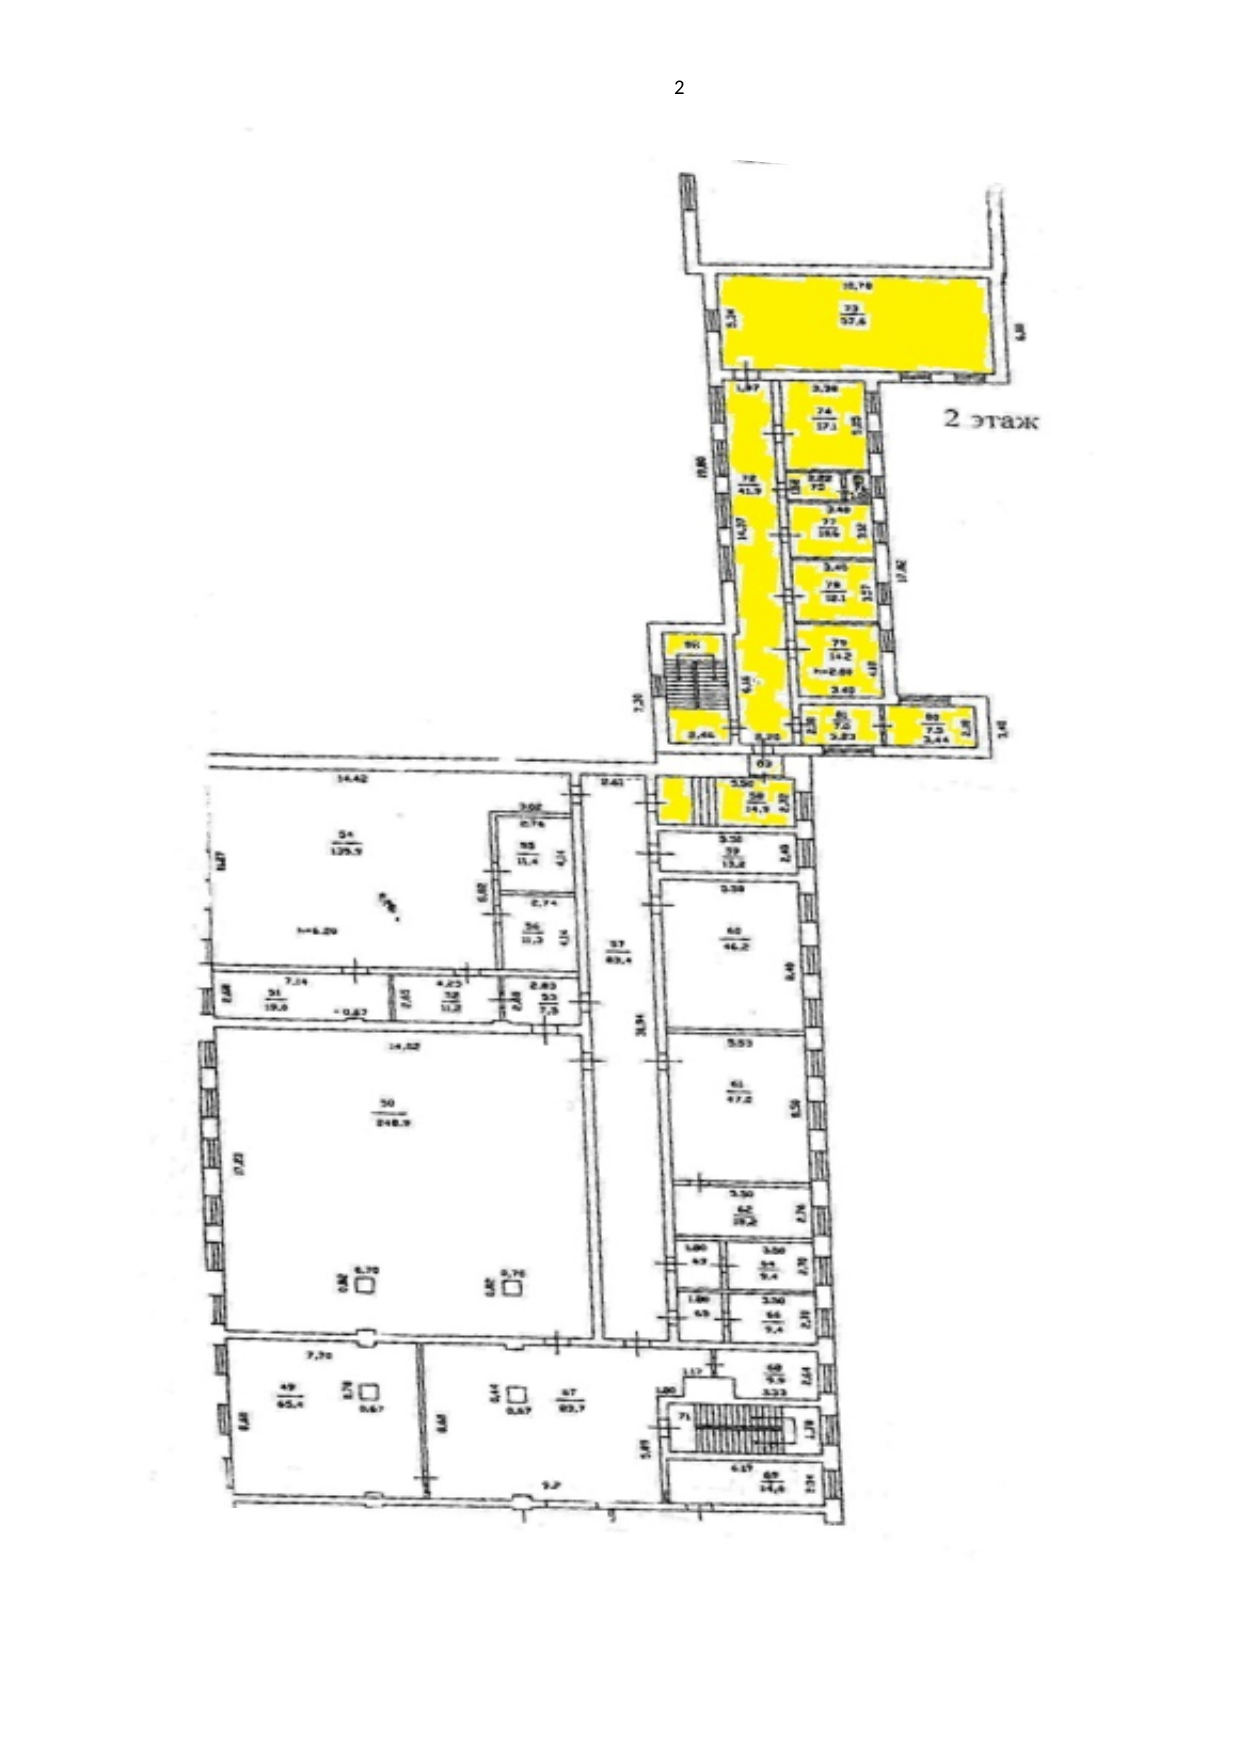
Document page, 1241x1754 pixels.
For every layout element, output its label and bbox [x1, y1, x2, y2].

picture [117, 116, 1229, 1585]
